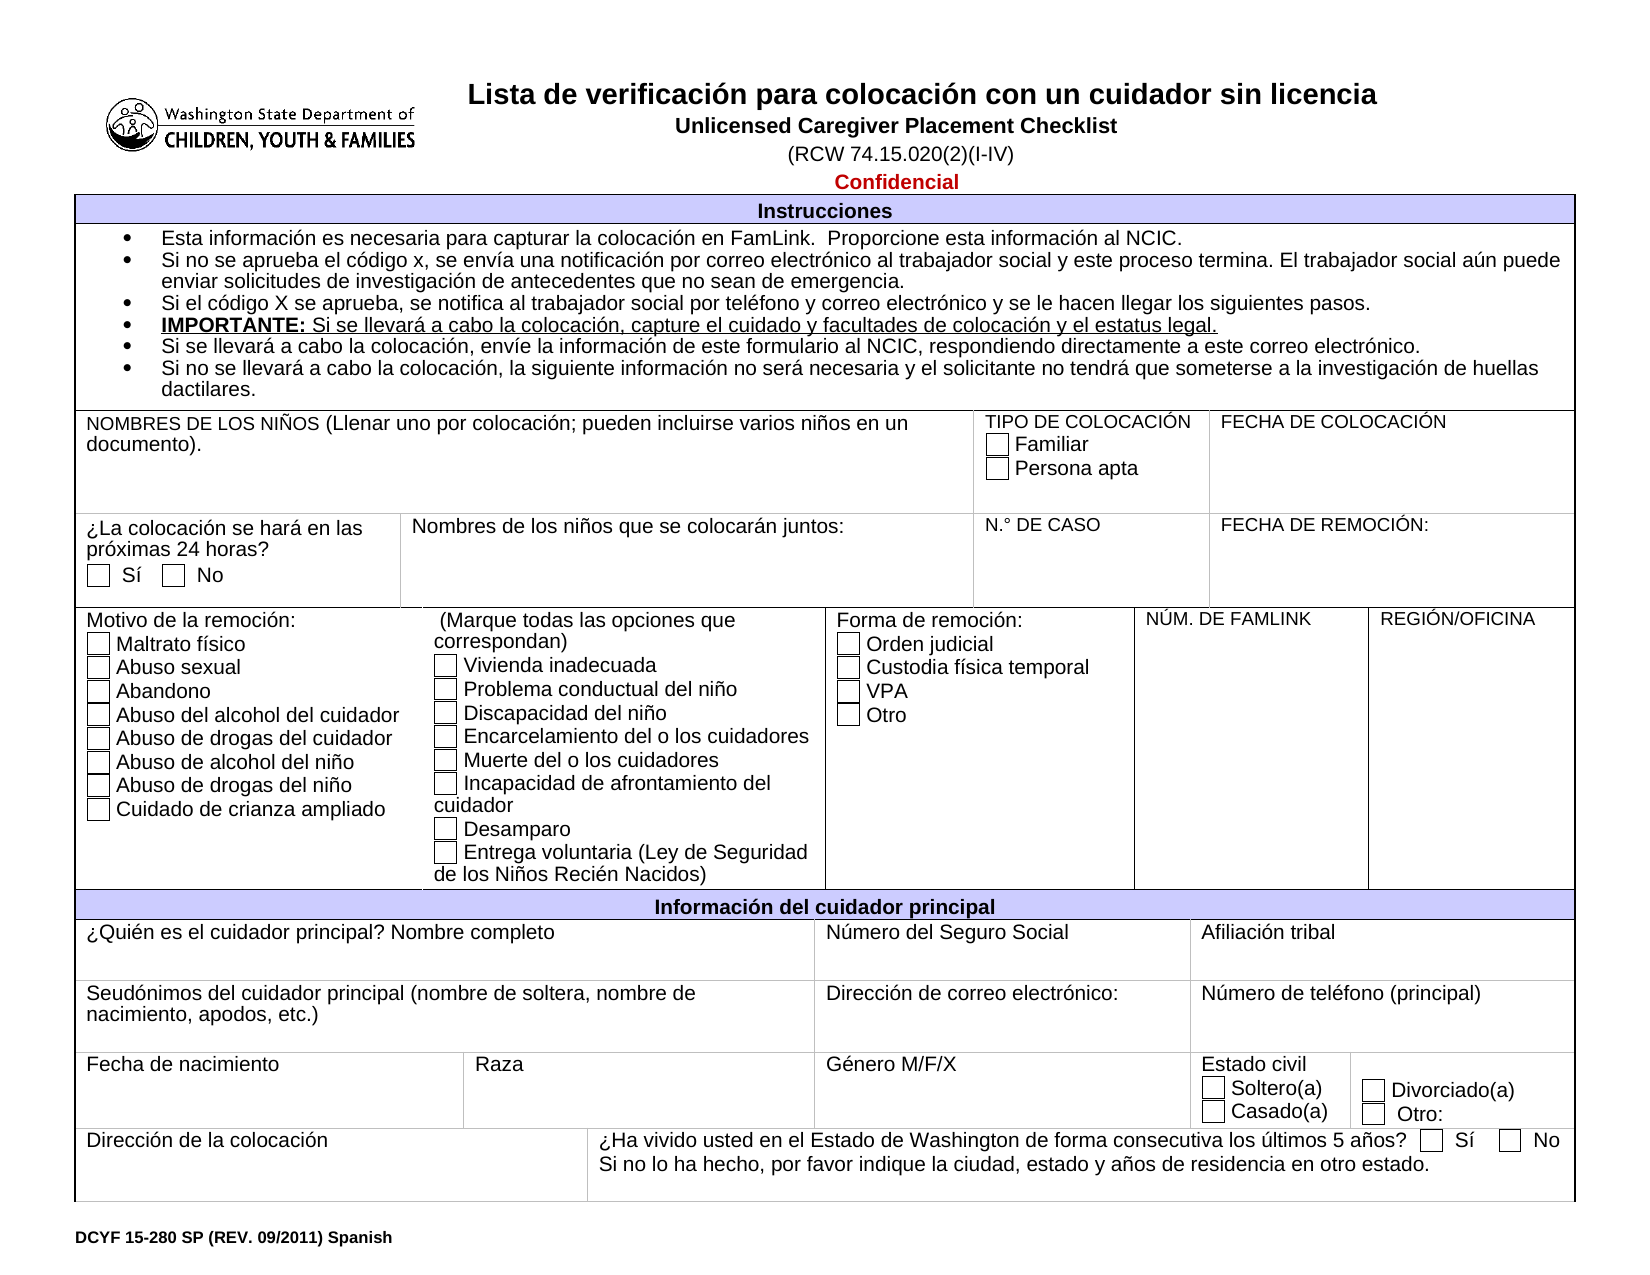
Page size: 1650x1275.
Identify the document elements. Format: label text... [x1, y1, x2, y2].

table_cell ¿La colocación se hará en las próximas 24 horas? Sí No [76, 514, 400, 607]
table_cell Raza [464, 1053, 814, 1128]
table_cell Dirección de la colocación [76, 1129, 587, 1201]
table_cell Dirección de correo electrónico: [815, 981, 1190, 1052]
table_cell NOMBRES DE LOS NIÑOS (Llenar uno por colocación; pueden incluirse varios niños en un documento). [76, 411, 973, 513]
table_cell Afiliación tribal [1191, 920, 1574, 980]
table_cell Número de teléfono (principal) [1191, 981, 1574, 1052]
table_cell Número del Seguro Social [815, 920, 1190, 980]
table_cell TIPO DE COLOCACIÓN Familiar Persona apta [974, 411, 1209, 513]
table_header Lista de verificación para colocación con un cuidador sin licencia Unlicensed Caregiver Placement Checklist (RCW 74.15.020(2)(I-IV) Confidencial [456, 75, 1575, 194]
table_cell Divorciado(a) Otro: [1351, 1053, 1574, 1128]
table_cell ¿Ha vivido usted en el Estado de Washington de forma consecutiva los últimos 5 años? Sí No Si no lo ha hecho, por favor indique la ciudad, estado y años de residencia en otro estado. [588, 1129, 1574, 1201]
table_cell Género M/F/X [815, 1053, 1190, 1128]
table_cell Estado civil Soltero(a) Casado(a) [1191, 1053, 1350, 1128]
table_cell N.° DE CASO [974, 514, 1209, 607]
table_cell REGIÓN/OFICINA [1369, 608, 1574, 889]
table_cell NÚM. DE FAMLINK [1135, 608, 1368, 889]
table_cell Instrucciones [76, 195, 1574, 223]
table_header [75, 75, 456, 194]
table_cell Esta información es necesaria para capturar la colocación en FamLink. Proporcione esta información al NCIC. Si no se aprueba el código x, se envía una notificación por correo electrónico al trabajador social y este proceso termina. El trabajador social aún puede enviar solicitudes de investigación de antecedentes que no sean de emergencia. Si el código X se aprueba, se notifica al trabajador social por teléfono y correo electrónico y se le hacen llegar los siguientes pasos. IMPORTANTE: Si se llevará a cabo la colocación, capture el cuidado y facultades de colocación y el estatus legal. Si se llevará a cabo la colocación, envíe la información de este formulario al NCIC, respondiendo directamente a este correo electrónico. Si no se llevará a cabo la colocación, la siguiente información no será necesaria y el solicitante no tendrá que someterse a la investigación de huellas dactilares. [76, 224, 1574, 410]
table_cell FECHA DE REMOCIÓN: [1210, 514, 1574, 607]
table_cell (Marque todas las opciones que correspondan) Vivienda inadecuada Problema conductual del niño Discapacidad del niño Encarcelamiento del o los cuidadores Muerte del o los cuidadores Incapacidad de afrontamiento del cuidador Desamparo Entrega voluntaria (Ley de Seguridad de los Niños Recién Nacidos) [423, 608, 825, 889]
table_cell Información del cuidador principal [76, 890, 1574, 919]
table_cell Seudónimos del cuidador principal (nombre de soltera, nombre de nacimiento, apodos, etc.) [76, 981, 814, 1052]
picture [86, 75, 441, 175]
table_cell Nombres de los niños que se colocarán juntos: [401, 514, 973, 607]
table_cell Motivo de la remoción: Maltrato físico Abuso sexual Abandono Abuso del alcohol del cuidador Abuso de drogas del cuidador Abuso de alcohol del niño Abuso de drogas del niño Cuidado de crianza ampliado [76, 608, 422, 889]
table_cell FECHA DE COLOCACIÓN [1210, 411, 1574, 513]
table_cell ¿Quién es el cuidador principal? Nombre completo [76, 920, 814, 980]
table_cell Forma de remoción: Orden judicial Custodia física temporal VPA Otro [826, 608, 1134, 889]
table_cell Fecha de nacimiento [76, 1053, 463, 1128]
